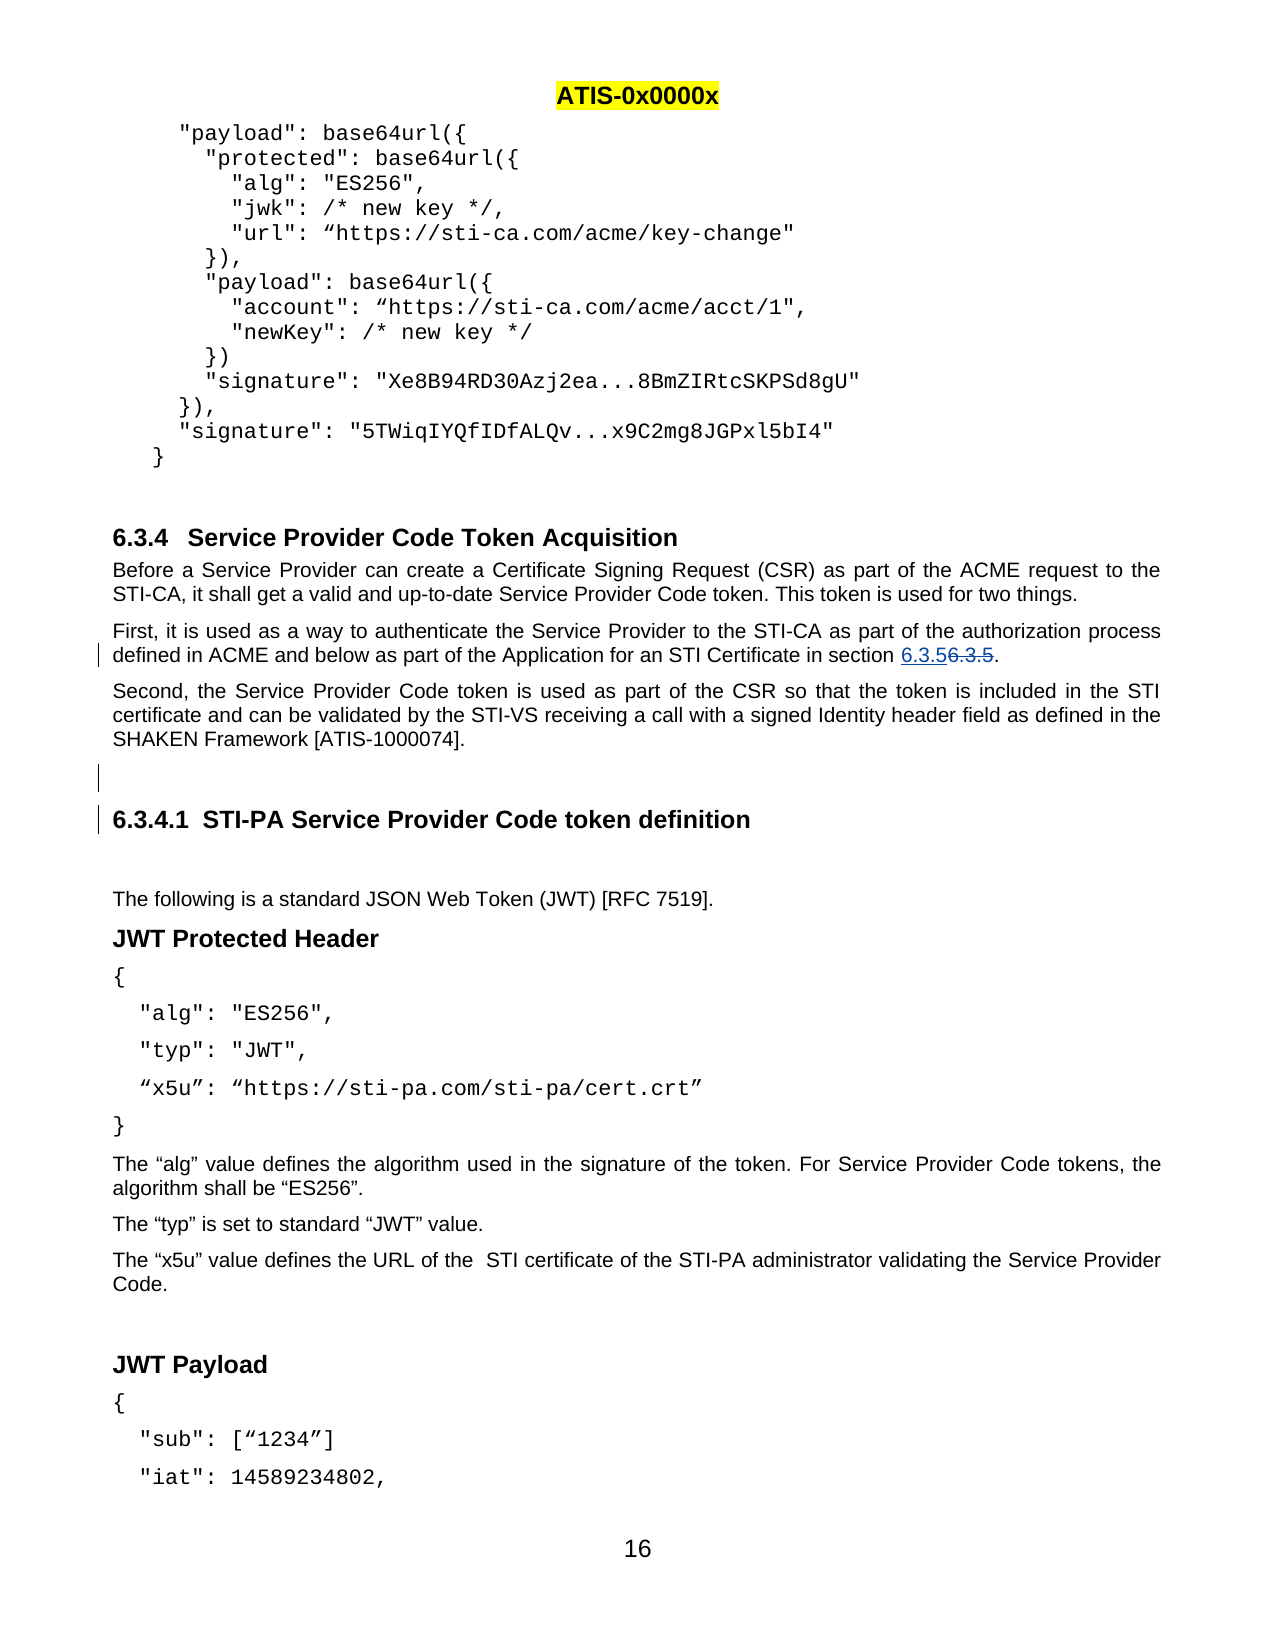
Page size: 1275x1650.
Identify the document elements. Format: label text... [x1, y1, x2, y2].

text JWT Protected Header [112, 924, 1162, 952]
text "payload": base64url({ [112, 271, 1162, 296]
text "typ": "JWT", [112, 1039, 1162, 1064]
text } [112, 445, 1162, 469]
text Before a Service Provider can create a Certificate Signing Request (CSR) as part of the ACME request to the STI-CA, it shall get a valid and up-to-date Service Provider Code token. This token is used for two things. [112, 558, 1162, 606]
text }), [112, 246, 1162, 271]
text { [112, 1391, 1162, 1416]
text The “x5u” value defines the URL of the STI certificate of the STI-PA administrator validating the Service Provider Code. [112, 1248, 1162, 1296]
text "account": “https://sti-ca.com/acme/acct/1", [112, 296, 1162, 321]
text }) [112, 346, 1162, 370]
text The “alg” value defines the algorithm used in the signature of the token. For Service Provider Code tokens, the algorithm shall be “ES256”. [112, 1151, 1162, 1199]
subtitle STI-PA Service Provider Code token definition [112, 805, 1162, 833]
text Second, the Service Provider Code token is used as part of the CSR so that the token is included in the STI certificate and can be validated by the STI-VS receiving a call with a signed Identity header field as defined in the SHAKEN Framework [ATIS-1000074]. [112, 679, 1162, 751]
text } [112, 1114, 1162, 1139]
text First, it is used as a way to authenticate the Service Provider to the STI-CA as part of the authorization process defined in ACME and below as part of the Application for an STI Certificate in section . [112, 619, 1162, 667]
text The “typ” is set to standard “JWT” value. [112, 1212, 1162, 1236]
text { [112, 965, 1162, 990]
subtitle Service Provider Code Token Acquisition [112, 523, 1162, 552]
text The following is a standard JSON Web Token (JWT) [RFC 7519]. [112, 887, 1162, 911]
text }), [112, 395, 1162, 420]
text "payload": base64url({ [112, 122, 1162, 147]
text "iat": 14589234802, [112, 1466, 1162, 1491]
text "sub": [“1234”] [112, 1428, 1162, 1453]
text "protected": base64url({ [112, 147, 1162, 172]
text “x5u”: “https://sti-pa.com/sti-pa/cert.crt” [112, 1077, 1162, 1102]
text "signature": "Xe8B94RD30Azj2ea...8BmZIRtcSKPSd8gU" [112, 370, 1162, 395]
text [112, 222, 1162, 246]
text "newKey": /* new key */ [112, 321, 1162, 346]
text "alg": "ES256", [112, 172, 1162, 197]
text JWT Payload [112, 1350, 1162, 1379]
text "alg": "ES256", [112, 1002, 1162, 1027]
text "jwk": /* new key */, [112, 197, 1162, 222]
text "signature": "5TWiqIYQfIDfALQv...x9C2mg8JGPxl5bI4" [112, 420, 1162, 445]
